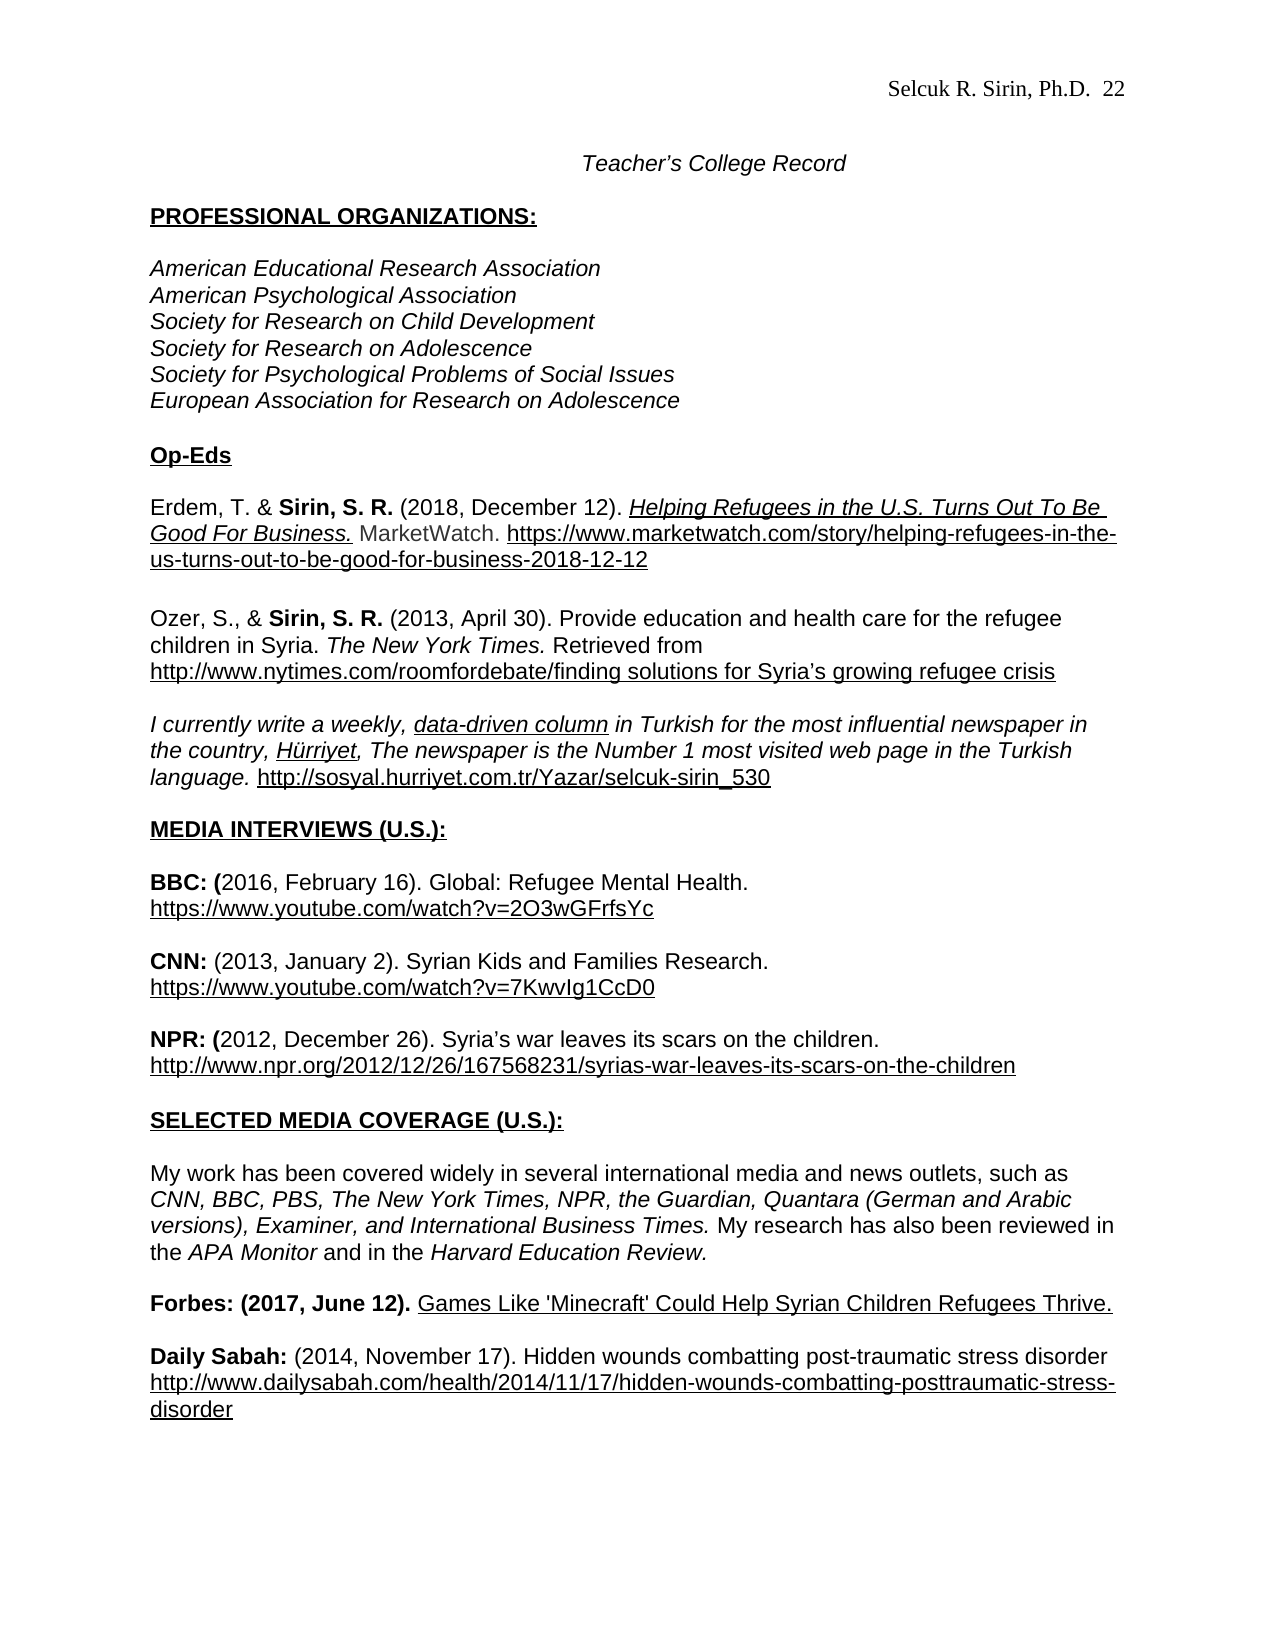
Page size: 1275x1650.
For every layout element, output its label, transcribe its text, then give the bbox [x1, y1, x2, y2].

text CNN: (2013, January 2). Syrian Kids and Families Research. [150, 948, 1125, 974]
text Daily Sabah: (2014, November 17). Hidden wounds combatting post-traumatic stress disorder [150, 1343, 1125, 1369]
text MEDIA INTERVIEWS (U.S.): [150, 816, 1125, 842]
text https://www.youtube.com/watch?v=7KwvIg1CcD0 [150, 974, 1125, 1001]
text https://www.youtube.com/watch?v=2O3wGFrfsYc [150, 895, 1125, 922]
subtitle Erdem, T. & Sirin, S. R. (2018, December 12). Helping Refugees in the U.S. Turns Out To Be Good For Business. MarketWatch. https://www.marketwatch.com/story/helping-refugees-in-the-us-turns-out-to-be-good-for-business-2018-12-12 [150, 494, 1125, 573]
text PROFESSIONAL ORGANIZATIONS: [150, 203, 1125, 229]
text SELECTED MEDIA COVERAGE (U.S.): My work has been covered widely in several international media and news outlets, such as CNN, BBC, PBS, The New York Times, NPR, the Guardian, Quantara (German and Arabic versions), Examiner, and International Business Times. My research has also been reviewed in the APA Monitor and in the Harvard Education Review. [150, 1107, 1125, 1265]
text Teacher’s College Record [581, 150, 1125, 176]
text I currently write a weekly, data-driven column in Turkish for the most influential newspaper in the country, Hürriyet, The newspaper is the Number 1 most visited web page in the Turkish language. http://sosyal.hurriyet.com.tr/Yazar/selcuk-sirin_530 [150, 711, 1125, 790]
text American Educational Research Association [150, 229, 1125, 282]
text Society for Research on Adolescence [150, 334, 1125, 361]
text Ozer, S., & Sirin, S. R. (2013, April 30). Provide education and health care for the refugee children in Syria. The New York Times. Retrieved from http://www.nytimes.com/roomfordebate/finding solutions for Syria’s growing refugee crisis [150, 605, 1125, 684]
text BBC: (2016, February 16). Global: Refugee Mental Health. [150, 869, 1125, 895]
text European Association for Research on Adolescence [150, 387, 1125, 442]
text NPR: (2012, December 26). Syria’s war leaves its scars on the children. http://www.npr.org/2012/12/26/167568231/syrias-war-leaves-its-scars-on-the-children [150, 1026, 1125, 1107]
text Op-Eds [150, 442, 1125, 469]
text http://www.dailysabah.com/health/2014/11/17/hidden-wounds-combatting-posttraumatic-stress-disorder [150, 1369, 1125, 1422]
text Society for Research on Child Development [150, 308, 1125, 334]
text Forbes: (2017, June 12). Games Like 'Minecraft' Could Help Syrian Children Refugees Thrive. [150, 1290, 1125, 1317]
text Society for Psychological Problems of Social Issues [150, 361, 1125, 387]
text American Psychological Association [150, 282, 1125, 308]
